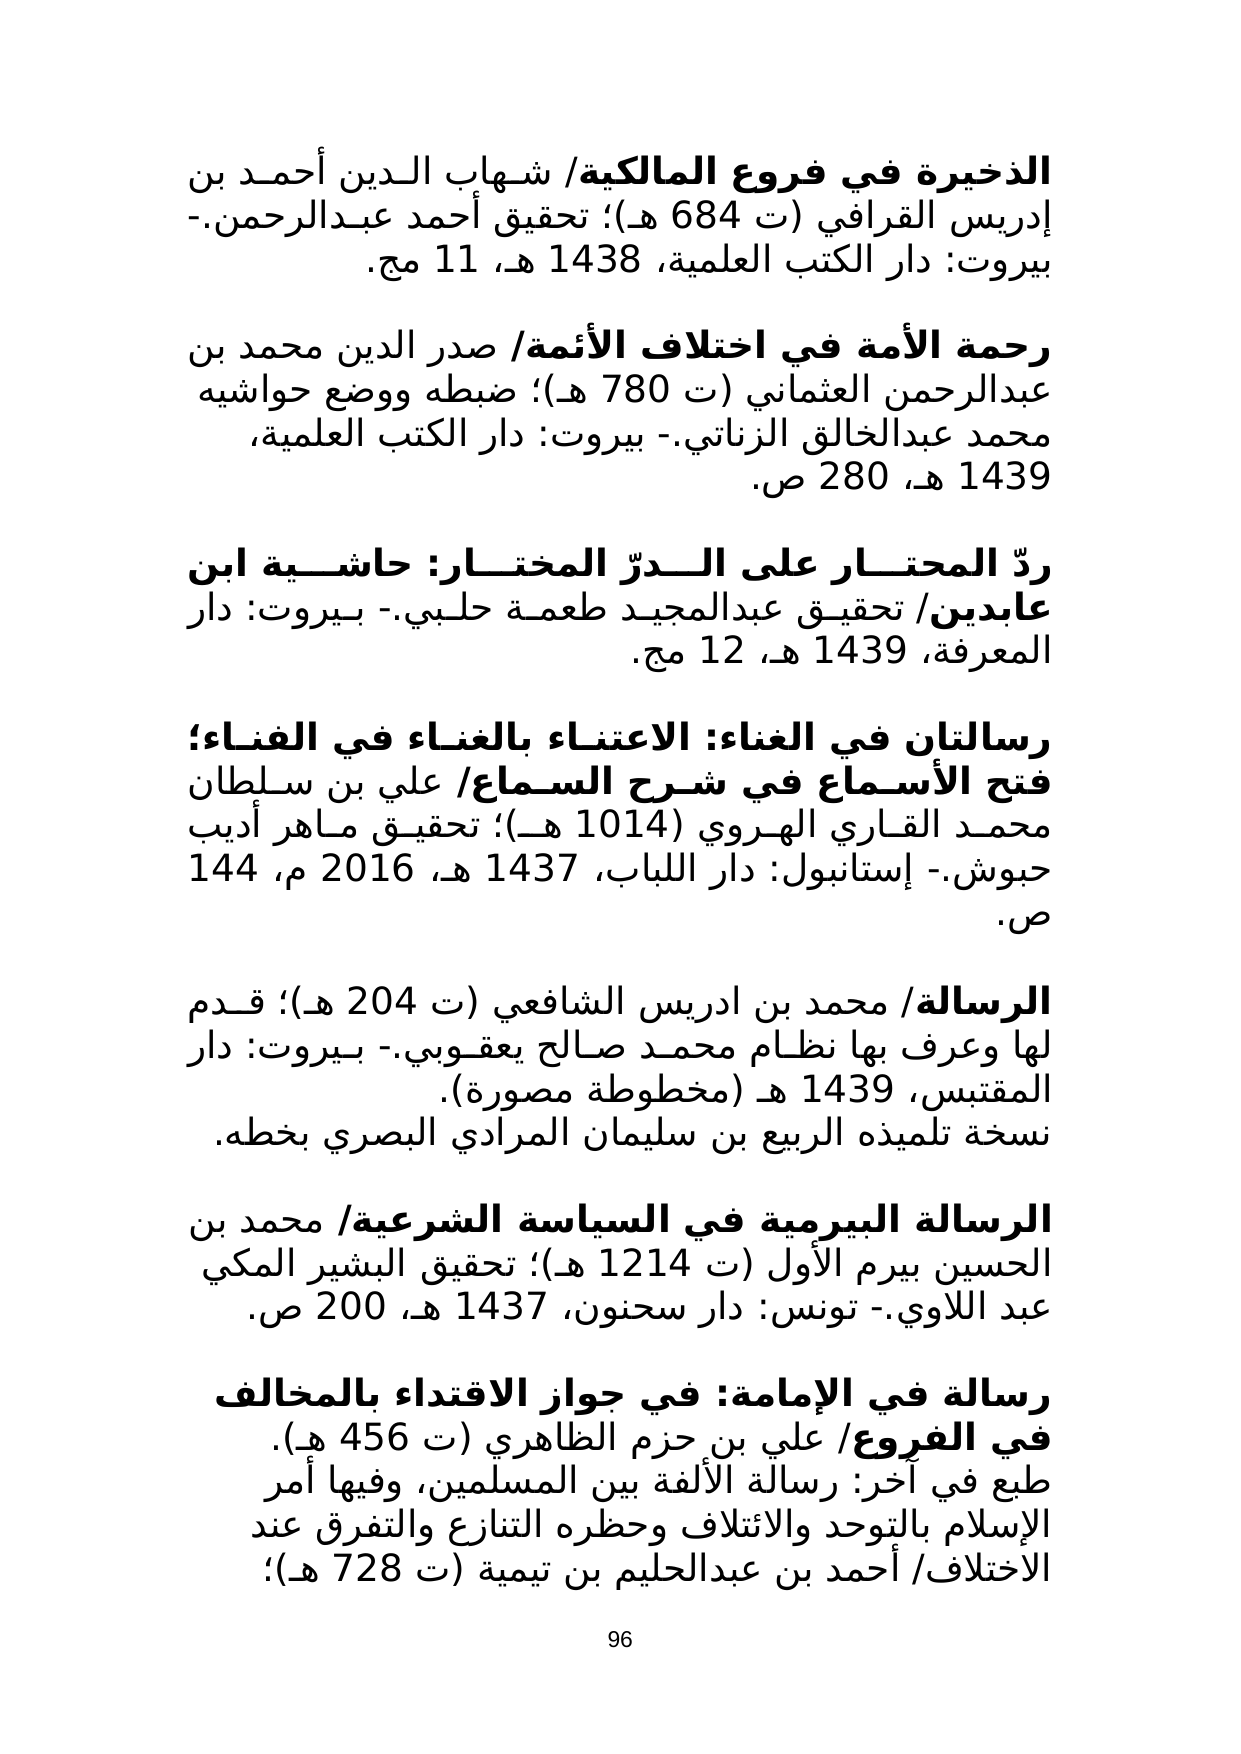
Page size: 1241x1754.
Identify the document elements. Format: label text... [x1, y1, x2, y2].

text رحمة الأمة في اختلاف الأئمة/ صدر الدين محمد بن عبدالرحمن العثماني (ت 780 هـ)؛ ضبطه ووضع حواشيه محمد عبدالخالق الزناتي.- بيروت: دار الكتب العلمية، 1439 هـ، 280 ص. [187, 324, 1053, 499]
text رسالة في الإمامة: في جواز الاقتداء بالمخالف في الفروع/ علي بن حزم الظاهري (ت 456 هـ). [187, 1372, 1053, 1459]
text رسالتان في الغناء: الاعتناء بالغناء في الفناء؛ فتح الأسماع في شرح السماع/ علي بن سلطان محمد القاري الهروي (1014 هـ)؛ تحقيق ماهر أديب حبوش.- إستانبول: دار اللباب، 1437 هـ، 2016 م، 144 ص. [187, 716, 1053, 934]
text الذخيرة في فروع المالكية/ شهاب الدين أحمد بن إدريس القرافي (ت 684 هـ)؛ تحقيق أحمد عبدالرحمن.- بيروت: دار الكتب العلمية، 1438 هـ، 11 مج. [187, 150, 1053, 281]
text الرسالة البيرمية في السياسة الشرعية/ محمد بن الحسين بيرم الأول (ت 1214 هـ)؛ تحقيق البشير المكي عبد اللاوي.- تونس: دار سحنون، 1437 هـ، 200 ص. [187, 1198, 1053, 1328]
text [187, 1459, 1053, 1590]
text الرسالة/ محمد بن ادريس الشافعي (ت 204 هـ)؛ قدم لها وعرف بها نظام محمد صالح يعقوبي.- بيروت: دار المقتبس، 1439 هـ (مخطوطة مصورة). [187, 980, 1053, 1111]
text نسخة تلميذه الربيع بن سليمان المرادي البصري بخطه. [187, 1111, 1053, 1154]
text ردّ المحتار على الدرّ المختار: حاشية ابن عابدين/ تحقيق عبدالمجيد طعمة حلبي.- بيروت: دار المعرفة، 1439 هـ، 12 مج. [187, 542, 1053, 673]
